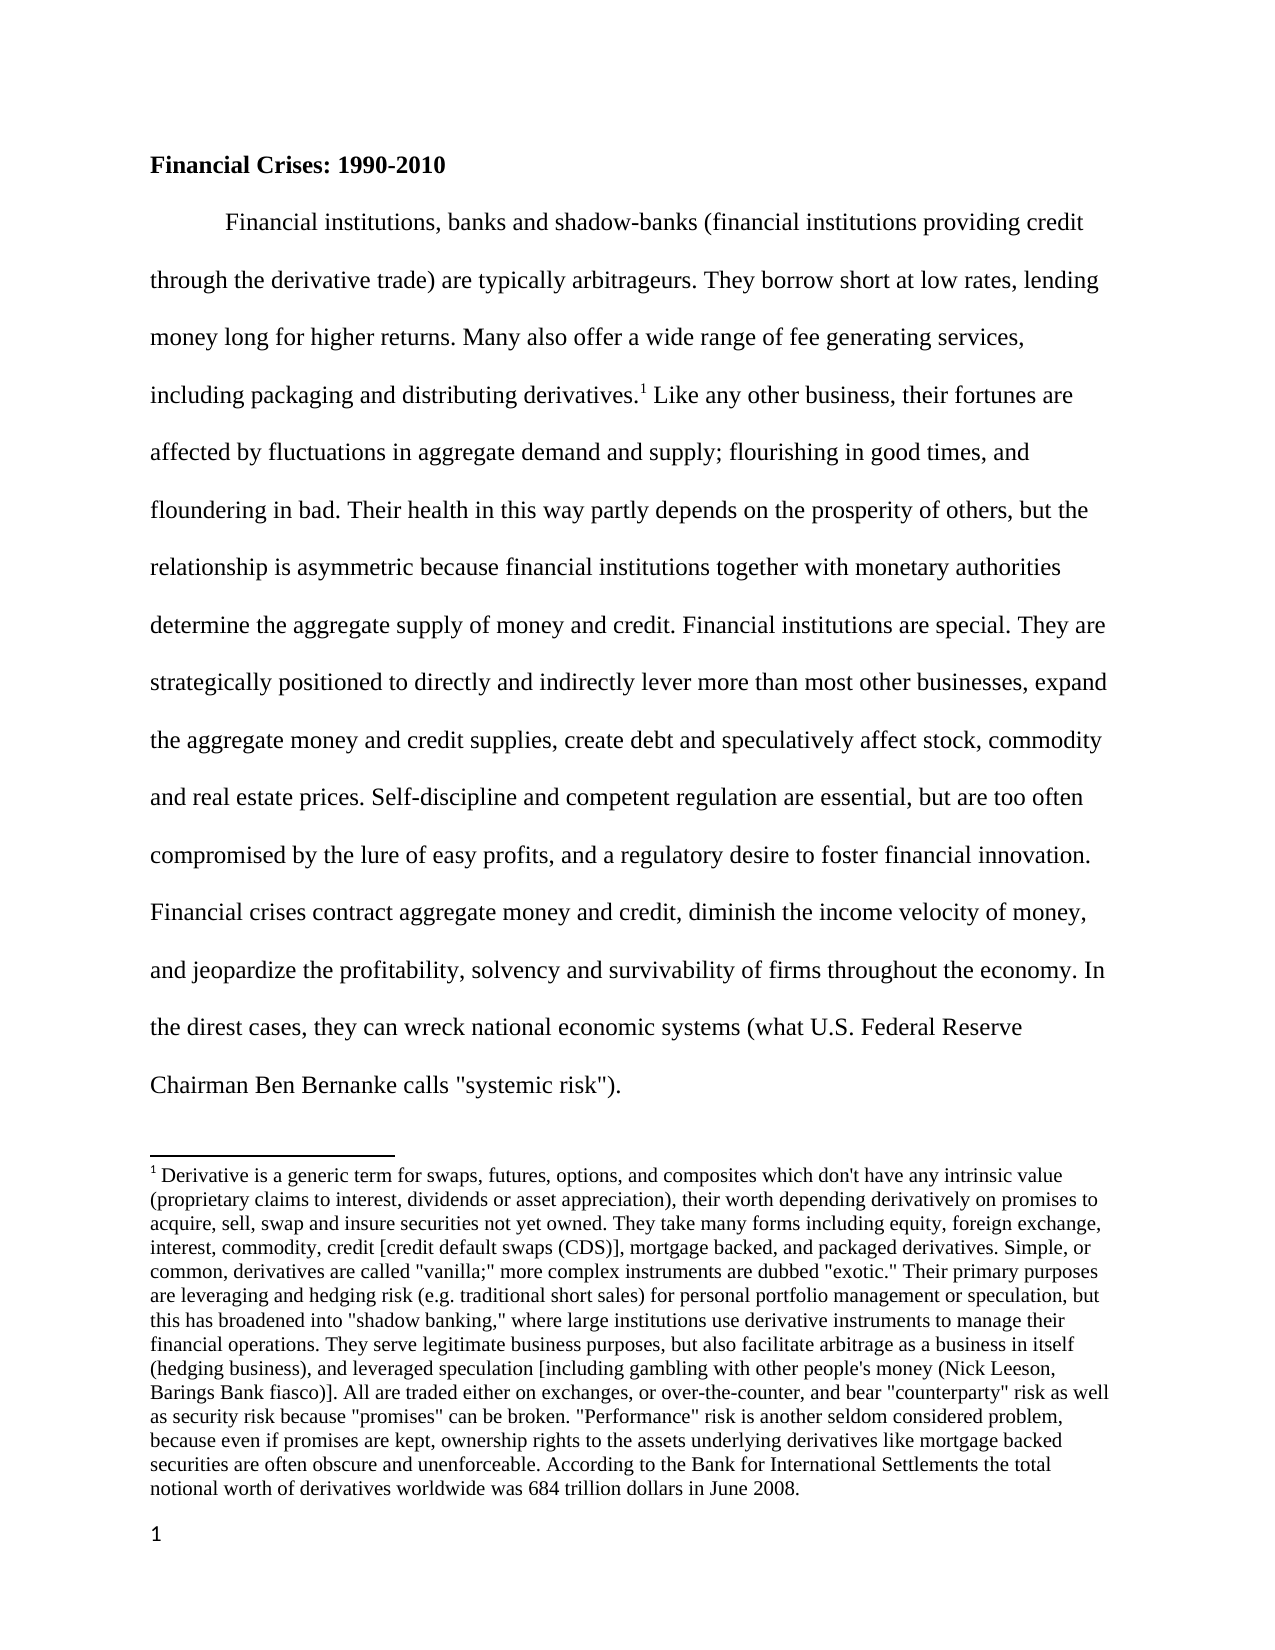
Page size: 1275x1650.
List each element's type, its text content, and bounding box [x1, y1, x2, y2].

text Financial institutions, banks and shadow-banks (financial institutions providing credit through the derivative trade) are typically arbitrageurs. They borrow short at low rates, lending money long for higher returns. Many also offer a wide range of fee generating services, including packaging and distributing derivatives. Like any other business, their fortunes are affected by fluctuations in aggregate demand and supply; flourishing in good times, and floundering in bad. Their health in this way partly depends on the prosperity of others, but the relationship is asymmetric because financial institutions together with monetary authorities determine the aggregate supply of money and credit. Financial institutions are special. They are strategically positioned to directly and indirectly lever more than most other businesses, expand the aggregate money and credit supplies, create debt and speculatively affect stock, commodity and real estate prices. Self-discipline and competent regulation are essential, but are too often compromised by the lure of easy profits, and a regulatory desire to foster financial innovation. Financial crises contract aggregate money and credit, diminish the income velocity of money, and jeopardize the profitability, solvency and survivability of firms throughout the economy. In the direst cases, they can wreck national economic systems (what U.S. Federal Reserve Chairman Ben Bernanke calls "systemic risk"). [150, 207, 1125, 1099]
text Financial Crises: 1990-2010 [150, 150, 1125, 179]
